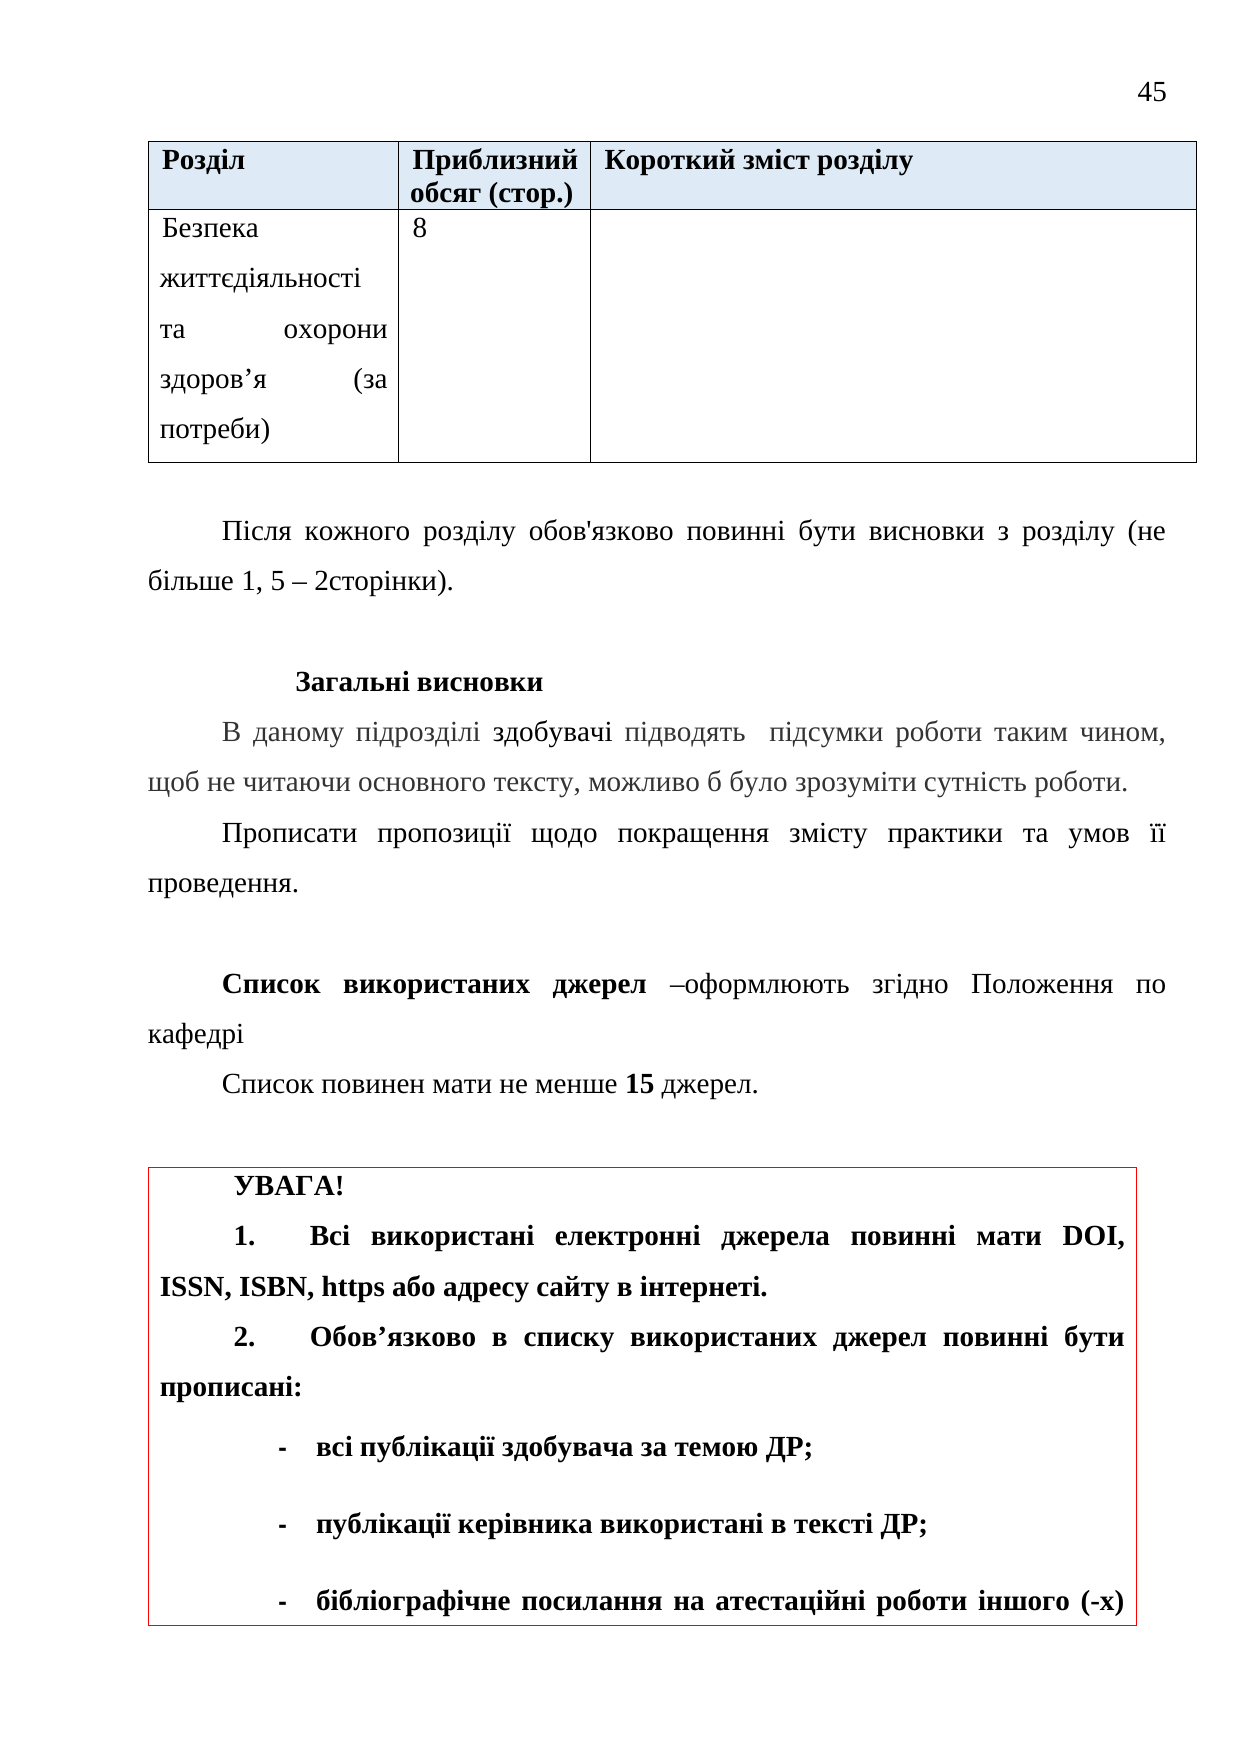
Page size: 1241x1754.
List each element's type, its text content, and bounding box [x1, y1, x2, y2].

text В даному підрозділі здобувачі підводять підсумки роботи таким чином, щоб не читаючи основного тексту, можливо б було зрозуміти сутність роботи. [148, 714, 1167, 798]
text Список повинен мати не менше 15 джерел. [148, 1066, 1167, 1100]
table_header Короткий зміст розділу [591, 142, 1196, 209]
text Список використаних джерел –оформлюють згідно Положення по кафедрі [148, 966, 1167, 1049]
table_cell 8 [399, 210, 590, 462]
text Після кожного розділу обов'язково повинні бути висновки з розділу (не більше 1, 5 – 2сторінки). [148, 513, 1167, 597]
text Загальні висновки [221, 664, 1167, 697]
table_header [149, 1168, 1136, 1624]
table_header Приблизний обсяг (стор.) [399, 142, 590, 209]
table_cell Безпека життєдіяльності та охорони здоров’я (за потреби) [149, 210, 398, 462]
text Прописати пропозиції щодо покращення змісту практики та умов її проведення. [148, 815, 1167, 899]
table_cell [591, 210, 1196, 462]
table_header Розділ [149, 142, 398, 209]
